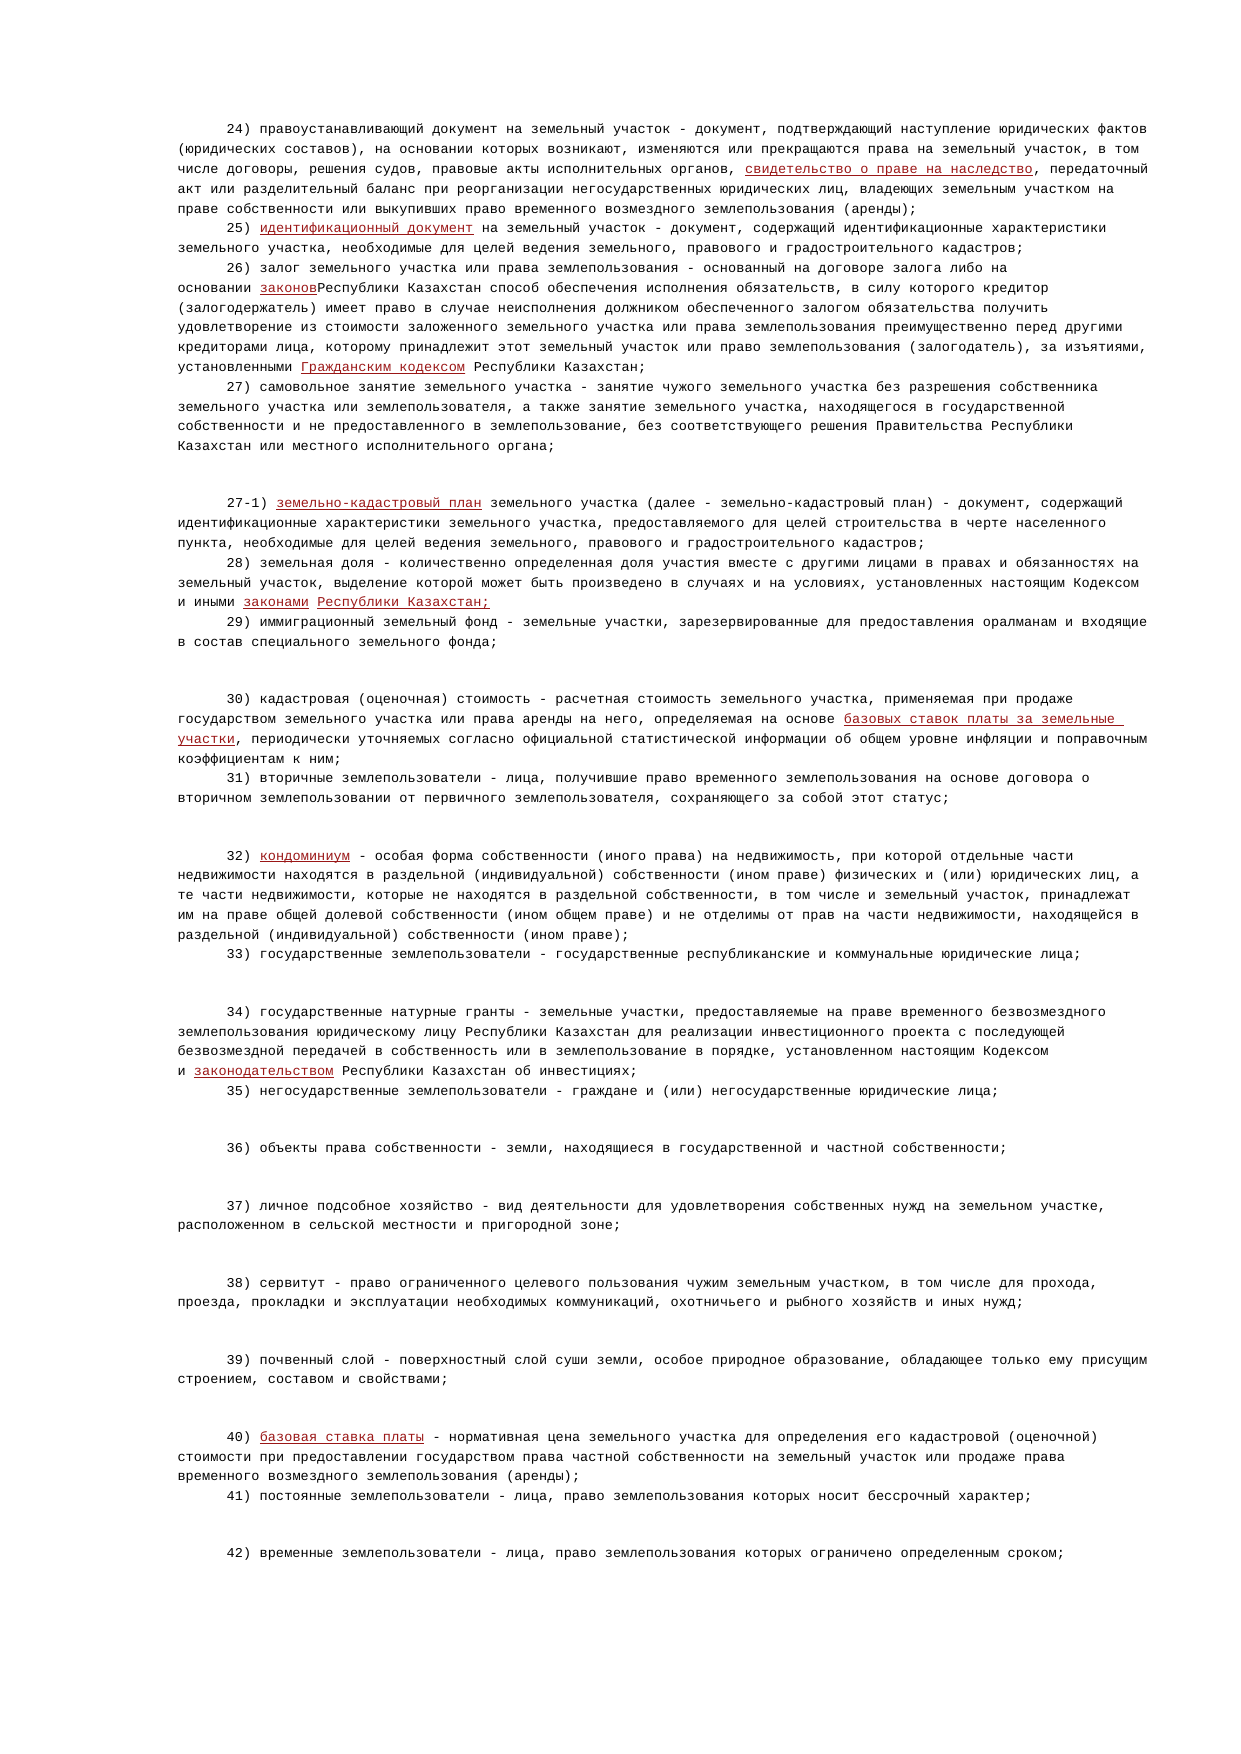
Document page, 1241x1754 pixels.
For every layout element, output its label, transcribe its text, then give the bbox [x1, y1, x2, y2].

text 33) государственные землепользователи - государственные республиканские и коммунальные юридические лица; [177, 943, 1152, 963]
text 40) базовая ставка платы - нормативная цена земельного участка для определения его кадастровой (оценочной) стоимости при предоставлении государством права частной собственности на земельный участок или продаже права временного возмездного землепользования (аренды); [177, 1425, 1152, 1485]
text 24) правоустанавливающий документ на земельный участок - документ, подтверждающий наступление юридических фактов (юридических составов), на основании которых возникают, изменяются или прекращаются права на земельный участок, в том числе договоры, решения судов, правовые акты исполнительных органов, свидетельство о праве на наследство, передаточный акт или разделительный баланс при реорганизации негосударственных юридических лиц, владеющих земельным участком на праве собственности или выкупивших право временного возмездного землепользования (аренды); [177, 118, 1152, 217]
text 32) кондоминиум - особая форма собственности (иного права) на недвижимость, при которой отдельные части недвижимости находятся в раздельной (индивидуальной) собственности (ином праве) физических и (или) юридических лиц, а те части недвижимости, которые не находятся в раздельной собственности, в том числе и земельный участок, принадлежат им на праве общей долевой собственности (ином общем праве) и не отделимы от прав на части недвижимости, находящейся в раздельной (индивидуальной) собственности (ином праве); [177, 844, 1152, 943]
text 29) иммиграционный земельный фонд - земельные участки, зарезервированные для предоставления оралманам и входящие в состав специального земельного фонда; [177, 611, 1152, 650]
text 28) земельная доля - количественно определенная доля участия вместе с другими лицами в правах и обязанностях на земельный участок, выделение которой может быть произведено в случаях и на условиях, установленных настоящим Кодексом и иными законами Республики Казахстан; [177, 551, 1152, 611]
text 27) самовольное занятие земельного участка - занятие чужого земельного участка без разрешения собственника земельного участка или землепользователя, а также занятие земельного участка, находящегося в государственной собственности и не предоставленного в землепользование, без соответствующего решения Правительства Республики Казахстан или местного исполнительного органа; [177, 375, 1152, 454]
text 42) временные землепользователи - лица, право землепользования которых ограничено определенным сроком; [177, 1542, 1152, 1562]
text 34) государственные натурные гранты - земельные участки, предоставляемые на праве временного безвозмездного землепользования юридическому лицу Республики Казахстан для реализации инвестиционного проекта с последующей безвозмездной передачей в собственность или в землепользование в порядке, установленном настоящим Кодексом и законодательством Республики Казахстан об инвестициях; [177, 1000, 1152, 1079]
text 39) почвенный слой - поверхностный слой суши земли, особое природное образование, обладающее только ему присущим строением, составом и свойствами; [177, 1348, 1152, 1388]
text 30) кадастровая (оценочная) стоимость - расчетная стоимость земельного участка, применяемая при продаже государством земельного участка или права аренды на него, определяемая на основе базовых ставок платы за земельные участки, периодически уточняемых согласно официальной статистической информации об общем уровне инфляции и поправочным коэффициентам к ним; [177, 688, 1152, 767]
text 31) вторичные землепользователи - лица, получившие право временного землепользования на основе договора о вторичном землепользовании от первичного землепользователя, сохраняющего за собой этот статус; [177, 767, 1152, 807]
text 38) сервитут - право ограниченного целевого пользования чужим земельным участком, в том числе для прохода, проезда, прокладки и эксплуатации необходимых коммуникаций, охотничьего и рыбного хозяйств и иных нужд; [177, 1271, 1152, 1311]
text 41) постоянные землепользователи - лица, право землепользования которых носит бессрочный характер; [177, 1485, 1152, 1504]
text 36) объекты права собственности - земли, находящиеся в государственной и частной собственности; [177, 1137, 1152, 1157]
text 35) негосударственные землепользователи - граждане и (или) негосударственные юридические лица; [177, 1079, 1152, 1099]
text 26) залог земельного участка или права землепользования - основанный на договоре залога либо на основании законовРеспублики Казахстан способ обеспечения исполнения обязательств, в силу которого кредитор (залогодержатель) имеет право в случае неисполнения должником обеспеченного залогом обязательства получить удовлетворение из стоимости заложенного земельного участка или права землепользования преимущественно перед другими кредиторами лица, которому принадлежит этот земельный участок или право землепользования (залогодатель), за изъятиями, установленными Гражданским кодексом Республики Казахстан; [177, 257, 1152, 375]
text 37) личное подсобное хозяйство - вид деятельности для удовлетворения собственных нужд на земельном участке, расположенном в сельской местности и пригородной зоне; [177, 1194, 1152, 1234]
text 27-1) земельно-кадастровый план земельного участка (далее - земельно-кадастровый план) - документ, содержащий идентификационные характеристики земельного участка, предоставляемого для целей строительства в черте населенного пункта, необходимые для целей ведения земельного, правового и градостроительного кадастров; [177, 492, 1152, 551]
text 25) идентификационный документ на земельный участок - документ, содержащий идентификационные характеристики земельного участка, необходимые для целей ведения земельного, правового и градостроительного кадастров; [177, 217, 1152, 257]
